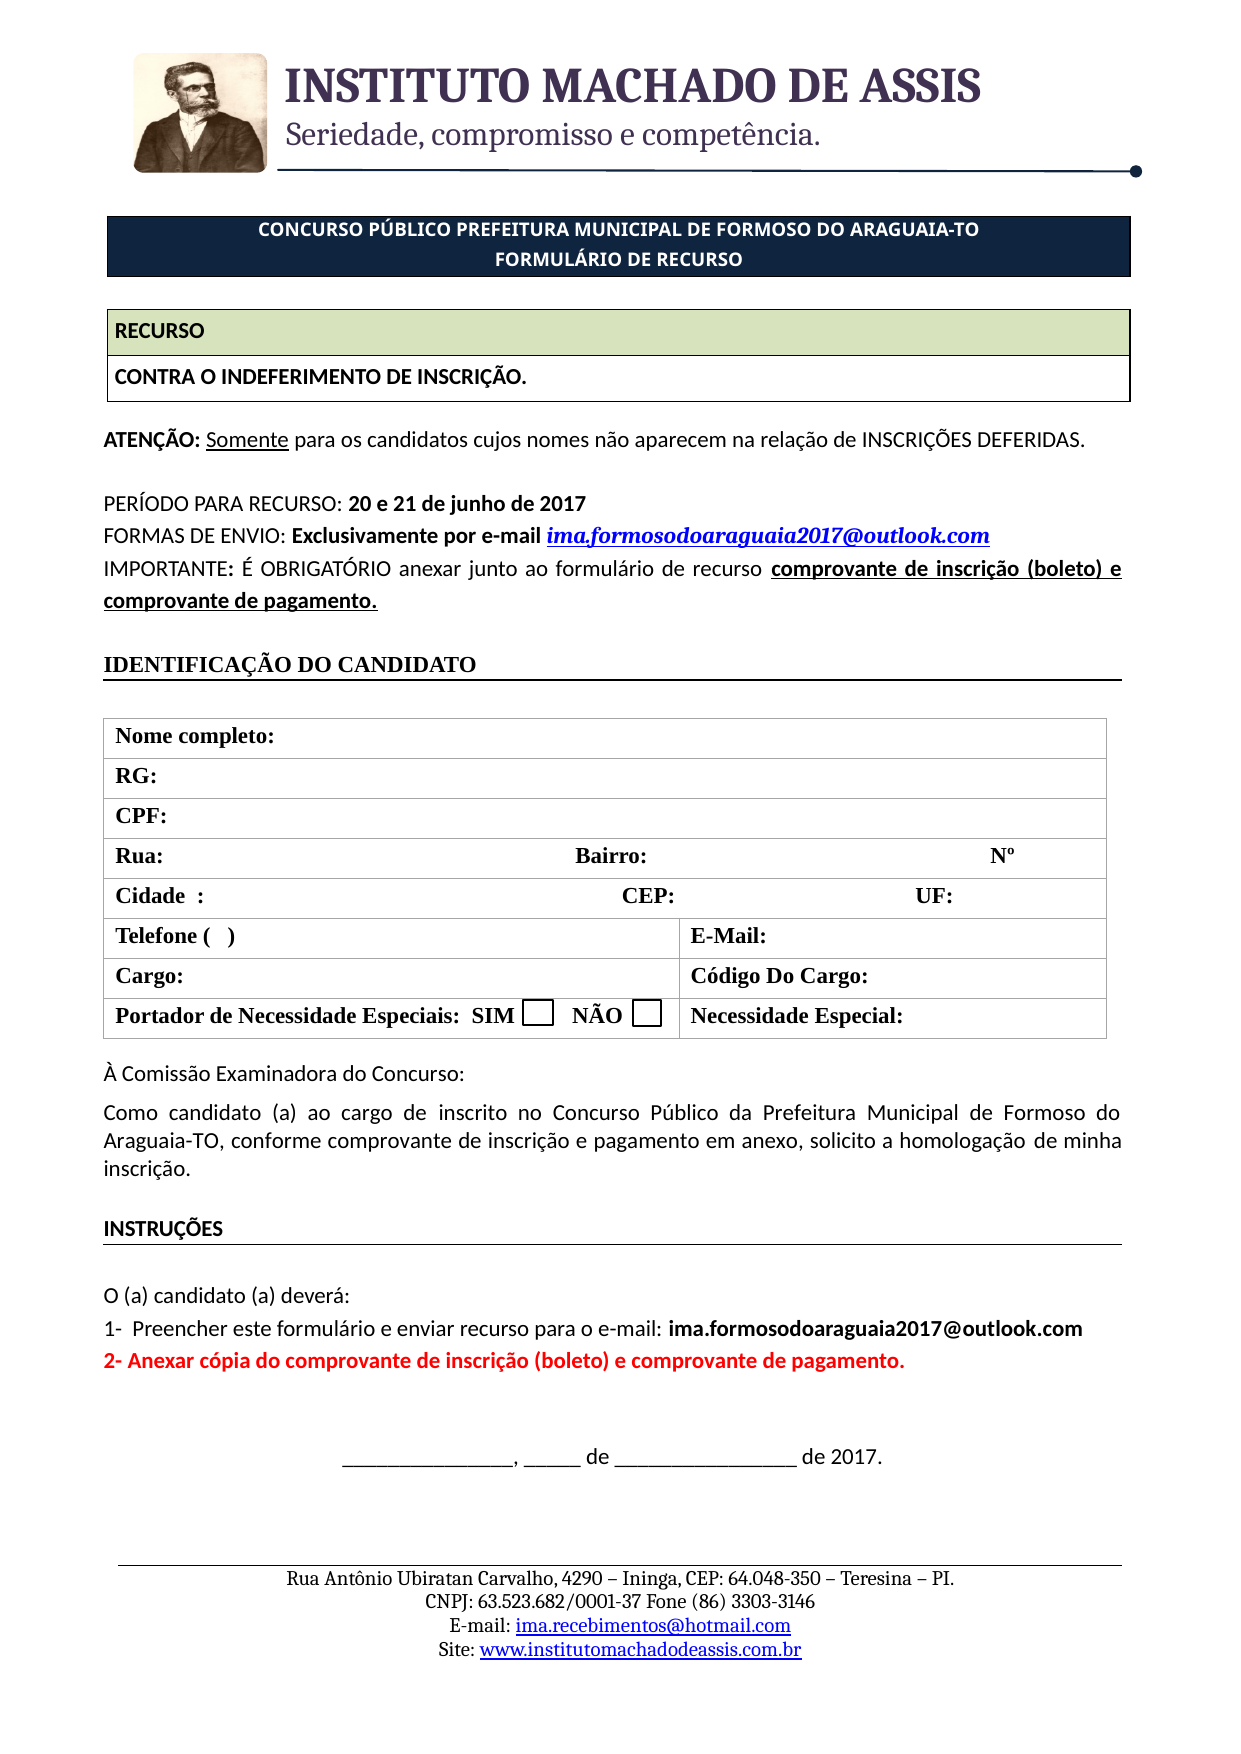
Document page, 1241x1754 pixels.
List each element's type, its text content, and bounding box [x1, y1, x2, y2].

table_cell Telefone ( ) [104, 919, 679, 957]
table_cell Cidade : CEP: UF: [104, 879, 1106, 917]
text PERÍODO PARA RECURSO: 20 e 21 de junho de 2017 [103, 489, 1122, 517]
text ATENÇÃO: Somente para os candidatos cujos nomes não aparecem na relação de INSCRIÇÕES DEFERIDAS. [103, 425, 1122, 453]
text IMPORTANTE: É OBRIGATÓRIO anexar junto ao formulário de recurso comprovante de inscrição (boleto) e comprovante de pagamento. [103, 554, 1122, 614]
picture [133, 53, 268, 173]
text INSTRUÇÕES [103, 1214, 1122, 1244]
table_cell CONTRA O INDEFERIMENTO DE INSCRIÇÃO. [108, 356, 1129, 401]
table_cell Rua: Bairro: Nº [104, 839, 1106, 877]
table_cell Código Do Cargo: [680, 959, 1106, 997]
table_cell Cargo: [104, 959, 679, 997]
table_cell Portador de Necessidade Especiais: SIM NÃO [104, 999, 679, 1037]
table_cell Necessidade Especial: [680, 999, 1106, 1037]
text O (a) candidato (a) deverá: [103, 1281, 1122, 1309]
table_cell E-Mail: [680, 919, 1106, 957]
table_cell RG: [104, 759, 1106, 797]
table_header CONCURSO PÚBLICO PREFEITURA MUNICIPAL DE FORMOSO DO ARAGUAIA-TO FORMULÁRIO DE RECURSO [108, 217, 1129, 276]
table_header Nome completo: [104, 719, 1106, 757]
table_header RECURSO [108, 310, 1129, 355]
text À Comissão Examinadora do Concurso: [103, 1059, 1122, 1087]
text _______________, _____ de ________________ de 2017. [103, 1442, 1122, 1470]
text 1- Preencher este formulário e enviar recurso para o e-mail: ima.formosodoaraguaia2017@outlook.com [103, 1314, 1167, 1342]
table_cell CPF: [104, 799, 1106, 837]
text IDENTIFICAÇÃO DO CANDIDATO [103, 651, 1122, 679]
text Como candidato (a) ao cargo de inscrito no Concurso Público da Prefeitura Municipal de Formoso do Araguaia-TO, conforme comprovante de inscrição e pagamento em anexo, solicito a homologação de minha inscrição. [103, 1098, 1122, 1182]
text FORMAS DE ENVIO: Exclusivamente por e-mail ima.formosodoaraguaia2017@outlook.com [103, 521, 1122, 549]
text 2- Anexar cópia do comprovante de inscrição (boleto) e comprovante de pagamento. [103, 1346, 1122, 1374]
